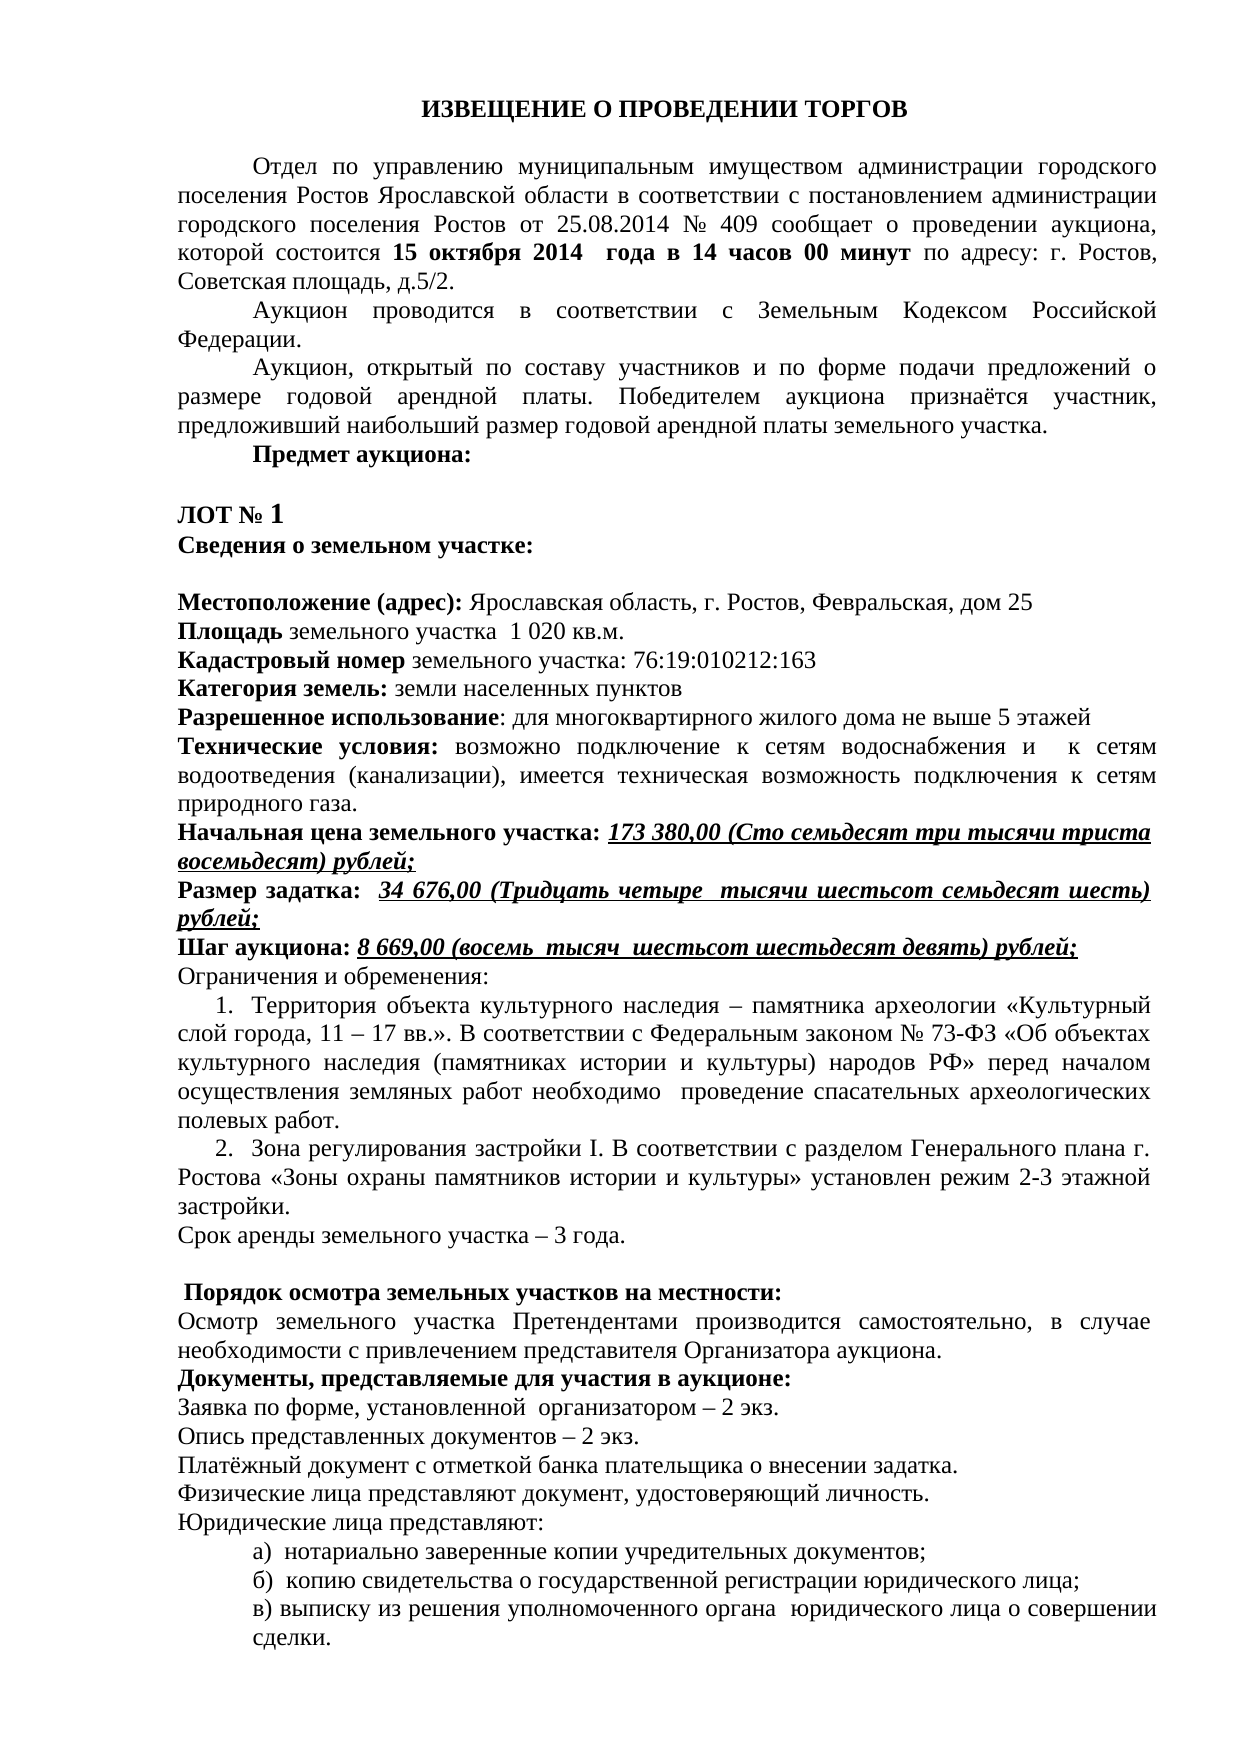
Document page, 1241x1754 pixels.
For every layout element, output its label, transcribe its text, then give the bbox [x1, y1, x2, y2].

text Юридические лица представляют: [177, 1507, 1158, 1536]
text в) выписку из решения уполномоченного органа юридического лица о совершении сделки. [252, 1593, 1158, 1651]
list Территория объекта культурного наследия – памятника археологии «Культурный слой города, 11 – 17 вв.». В соответствии с Федеральным законом № 73-ФЗ «Об объектах культурного наследия (памятниках истории и культуры) народов РФ» перед началом осуществления земляных работ необходимо проведение спасательных археологических полевых работ. [177, 990, 1152, 1133]
text Порядок осмотра земельных участков на местности: [177, 1277, 1152, 1306]
text Срок аренды земельного участка – 3 года. [177, 1220, 1158, 1248]
list Зона регулирования застройки I. В соответствии с разделом Генерального плана г. Ростова «Зоны охраны памятников истории и культуры» установлен режим 2-3 этажной застройки. [177, 1133, 1152, 1220]
text Аукцион, открытый по составу участников и по форме подачи предложений о размере годовой арендной платы. Победителем аукциона признаётся участник, предложивший наибольший размер годовой арендной платы земельного участка. [177, 352, 1158, 439]
text Отдел по управлению муниципальным имуществом администрации городского поселения Ростов Ярославской области в соответствии с постановлением администрации городского поселения Ростов от 25.08.2014 № 409 сообщает о проведении аукциона, которой состоится 15 октября 2014 года в 14 часов 00 минут по адресу: г. Ростов, Советская площадь, д.5/2. [177, 151, 1158, 295]
text Местоположение (адрес): Ярославская область, г. Ростов, Февральская, дом 25 [177, 587, 1152, 616]
text Заявка по форме, установленной организатором – 2 экз. [177, 1392, 1152, 1421]
text ЛОТ № 1 [177, 496, 1152, 530]
text Кадастровый номер земельного участка: 76:19:010212:163 [177, 645, 1152, 673]
text Шаг аукциона: 8 669,00 (восемь тысяч шестьсот шестьдесят девять) рублей; [177, 932, 1152, 961]
text Осмотр земельного участка Претендентами производится самостоятельно, в случае необходимости с привлечением представителя Организатора аукциона. [177, 1306, 1152, 1363]
text Физические лица представляют документ, удостоверяющий личность. [177, 1478, 1152, 1507]
text Технические условия: возможно подключение к сетям водоснабжения и к сетям водоотведения (канализации), имеется техническая возможность подключения к сетям природного газа. [177, 731, 1158, 817]
text Размер задатка: 34 676,00 (Тридцать четыре тысячи шестьсот семьдесят шесть) рублей; [177, 875, 1152, 932]
text а) нотариально заверенные копии учредительных документов; [252, 1536, 1158, 1565]
text Платёжный документ с отметкой банка плательщика о внесении задатка. [177, 1450, 1152, 1478]
text Начальная цена земельного участка: 173 380,00 (Сто семьдесят три тысячи триста восемьдесят) рублей; [177, 817, 1152, 875]
text Разрешенное использование: для многоквартирного жилого дома не выше 5 этажей [177, 702, 1152, 731]
text Предмет аукциона: [177, 439, 1158, 467]
title ИЗВЕЩЕНИЕ О ПРОВЕДЕНИИ ТОРГОВ [177, 94, 1152, 122]
text Опись представленных документов – 2 экз. [177, 1421, 1152, 1450]
text Документы, представляемые для участия в аукционе: [177, 1363, 1152, 1392]
text Ограничения и обременения: [177, 961, 1152, 990]
text б) копию свидетельства о государственной регистрации юридического лица; [252, 1565, 1158, 1593]
text Аукцион проводится в соответствии с Земельным Кодексом Российской Федерации. [177, 295, 1158, 352]
text Категория земель: земли населенных пунктов [177, 673, 1152, 702]
text Площадь земельного участка 1 020 кв.м. [177, 616, 1152, 645]
text Сведения о земельном участке: [177, 530, 1152, 558]
